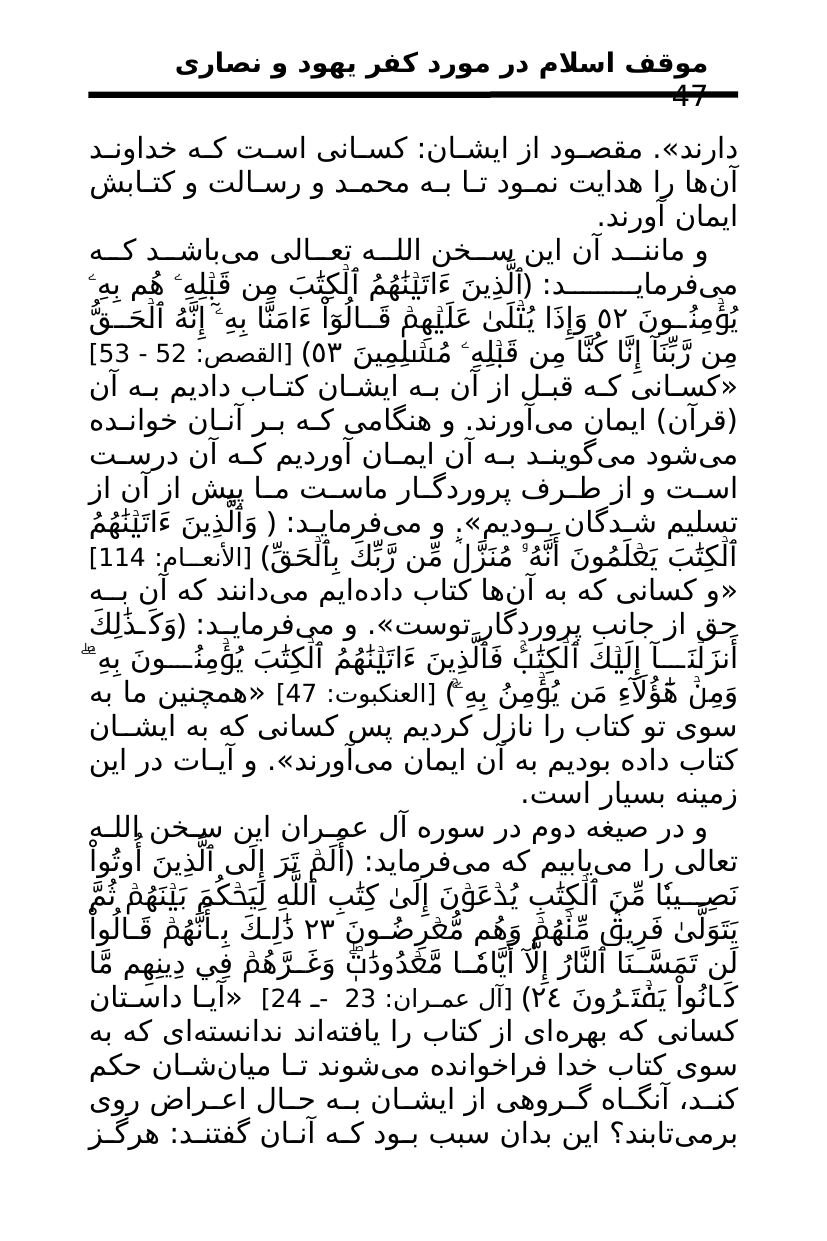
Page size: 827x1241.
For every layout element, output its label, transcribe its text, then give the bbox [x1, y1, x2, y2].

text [89, 811, 738, 1150]
text و مانند آن این سخن الله تعالی می‌باشد که می‌فرماید: ﴿ٱلَّذِينَ ءَاتَيۡنَٰهُمُ ٱلۡكِتَٰبَ مِن قَبۡلِهِۦ هُم بِهِۦ يُؤۡمِنُونَ ٥٢ وَإِذَا يُتۡلَىٰ عَلَيۡهِمۡ قَالُوٓاْ ءَامَنَّا بِهِۦٓ إِنَّهُ ٱلۡحَقُّ مِن رَّبِّنَآ إِنَّا كُنَّا مِن قَبۡلِهِۦ مُسۡلِمِينَ ٥٣﴾ [القصص: 52 - 53] «کسانی که قبل از آن به ایشان کتاب دادیم به آن (قرآن) ایمان می‌آورند. و هنگامی که بر آنان خوانده می‌شود می‌گویند به آن ایمان آوردیم که آن درست است و از طرف پروردگار ماست ما پیش از آن از تسلیم شدگان بودیم». و می‌فرماید: ﴿ وَٱلَّذِينَ ءَاتَيۡنَٰهُمُ ٱلۡكِتَٰبَ يَعۡلَمُونَ أَنَّهُۥ مُنَزَّلٞ مِّن رَّبِّكَ بِٱلۡحَقِّ﴾ [الأنعام: 114] «و کسانی که به آن‌ها کتاب داده‌ایم می‌دانند که آن به حق از جانب پروردگار توست». و می‌فرماید: ﴿وَكَذَٰلِكَ أَنزَلۡنَآ إِلَيۡكَ ٱلۡكِتَٰبَۚ فَٱلَّذِينَ ءَاتَيۡنَٰهُمُ ٱلۡكِتَٰبَ يُؤۡمِنُونَ بِهِۦۖ وَمِنۡ هَٰٓؤُلَآءِ مَن يُؤۡمِنُ بِهِۦۚ﴾ [العنكبوت: 47] «همچنین ما به سوی تو کتاب را نازل کردیم پس کسانی که به ایشان کتاب داده بودیم به آن ایمان می‌آورند». و آیات در این زمینه بسیار است. [89, 233, 738, 811]
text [89, 132, 738, 233]
